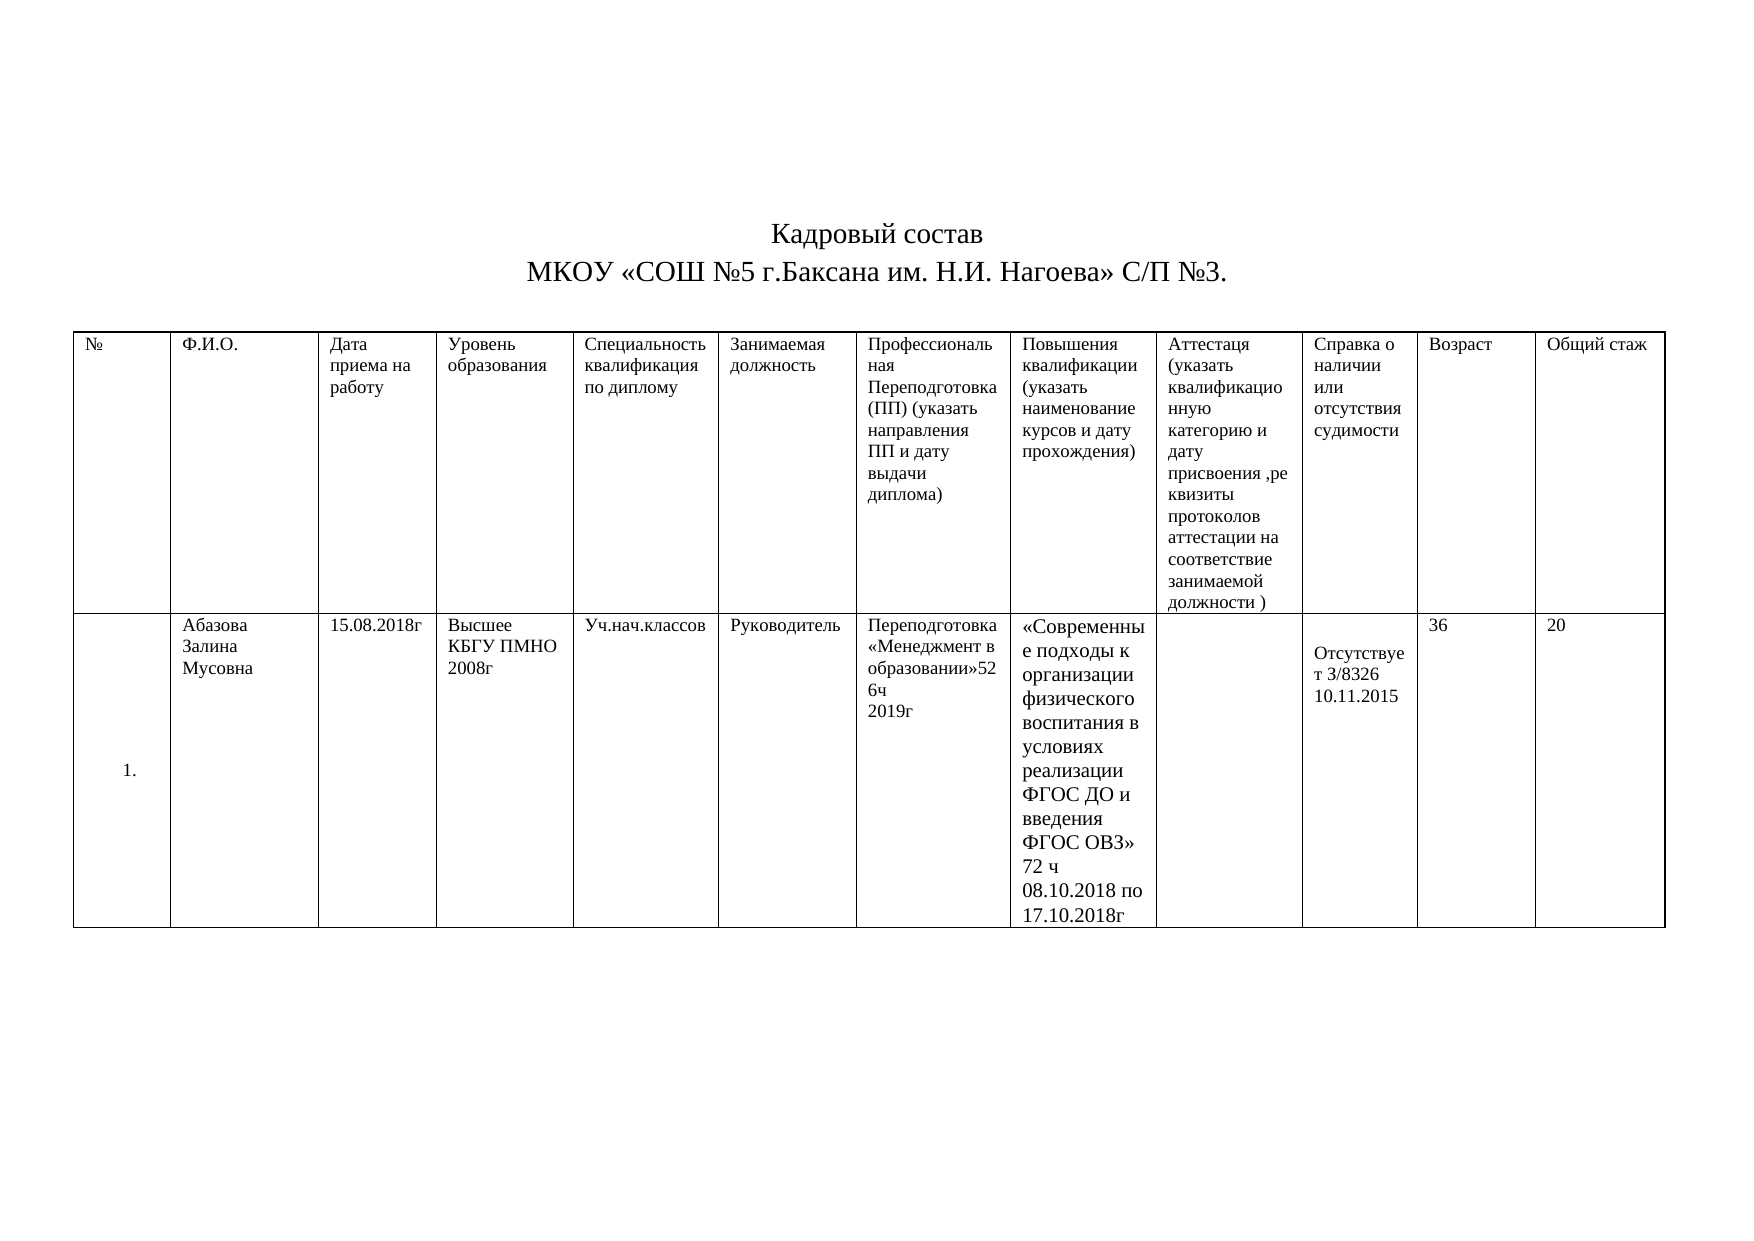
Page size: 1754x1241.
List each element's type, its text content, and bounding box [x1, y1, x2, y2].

table_header Общий стаж [1536, 333, 1664, 613]
table_header Занимаемая должность [719, 333, 856, 613]
table_cell 20 [1536, 614, 1664, 927]
text МКОУ «СОШ №5 г.Баксана им. Н.И. Нагоева» С/П №3. [118, 254, 1636, 288]
table_cell Отсутствует З/8326 10.11.2015 [1303, 614, 1417, 927]
table_cell Уч.нач.классов [574, 614, 718, 927]
table_header Профессиональная Переподготовка (ПП) (указать направления ПП и дату выдачи диплома) [857, 333, 1010, 613]
table_header Справка о наличии или отсутствия судимости [1303, 333, 1417, 613]
table_header № [74, 333, 170, 613]
table_header Специальность квалификация по диплому [574, 333, 718, 613]
table_cell 36 [1418, 614, 1535, 927]
text Кадровый состав [118, 216, 1636, 249]
table_header Повышения квалификации (указать наименование курсов и дату прохождения) [1011, 333, 1156, 613]
table_cell Абазова Залина Мусовна [171, 614, 318, 927]
table_header Ф.И.О. [171, 333, 318, 613]
table_header Аттестаця (указать квалификационную категорию и дату присвоения ,реквизиты протоколов аттестации на соответствие занимаемой должности ) [1157, 333, 1302, 613]
table_cell [74, 614, 170, 927]
table_cell Высшее КБГУ ПМНО 2008г [437, 614, 573, 927]
table_header Дата приема на работу [319, 333, 436, 613]
table_header Возраст [1418, 333, 1535, 613]
table_cell [1157, 614, 1302, 927]
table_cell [1011, 614, 1156, 927]
table_cell 15.08.2018г [319, 614, 436, 927]
table_cell Руководитель [719, 614, 856, 927]
table_cell Переподготовка «Менеджмент в образовании»526ч 2019г [857, 614, 1010, 927]
table_header Уровень образования [437, 333, 573, 613]
